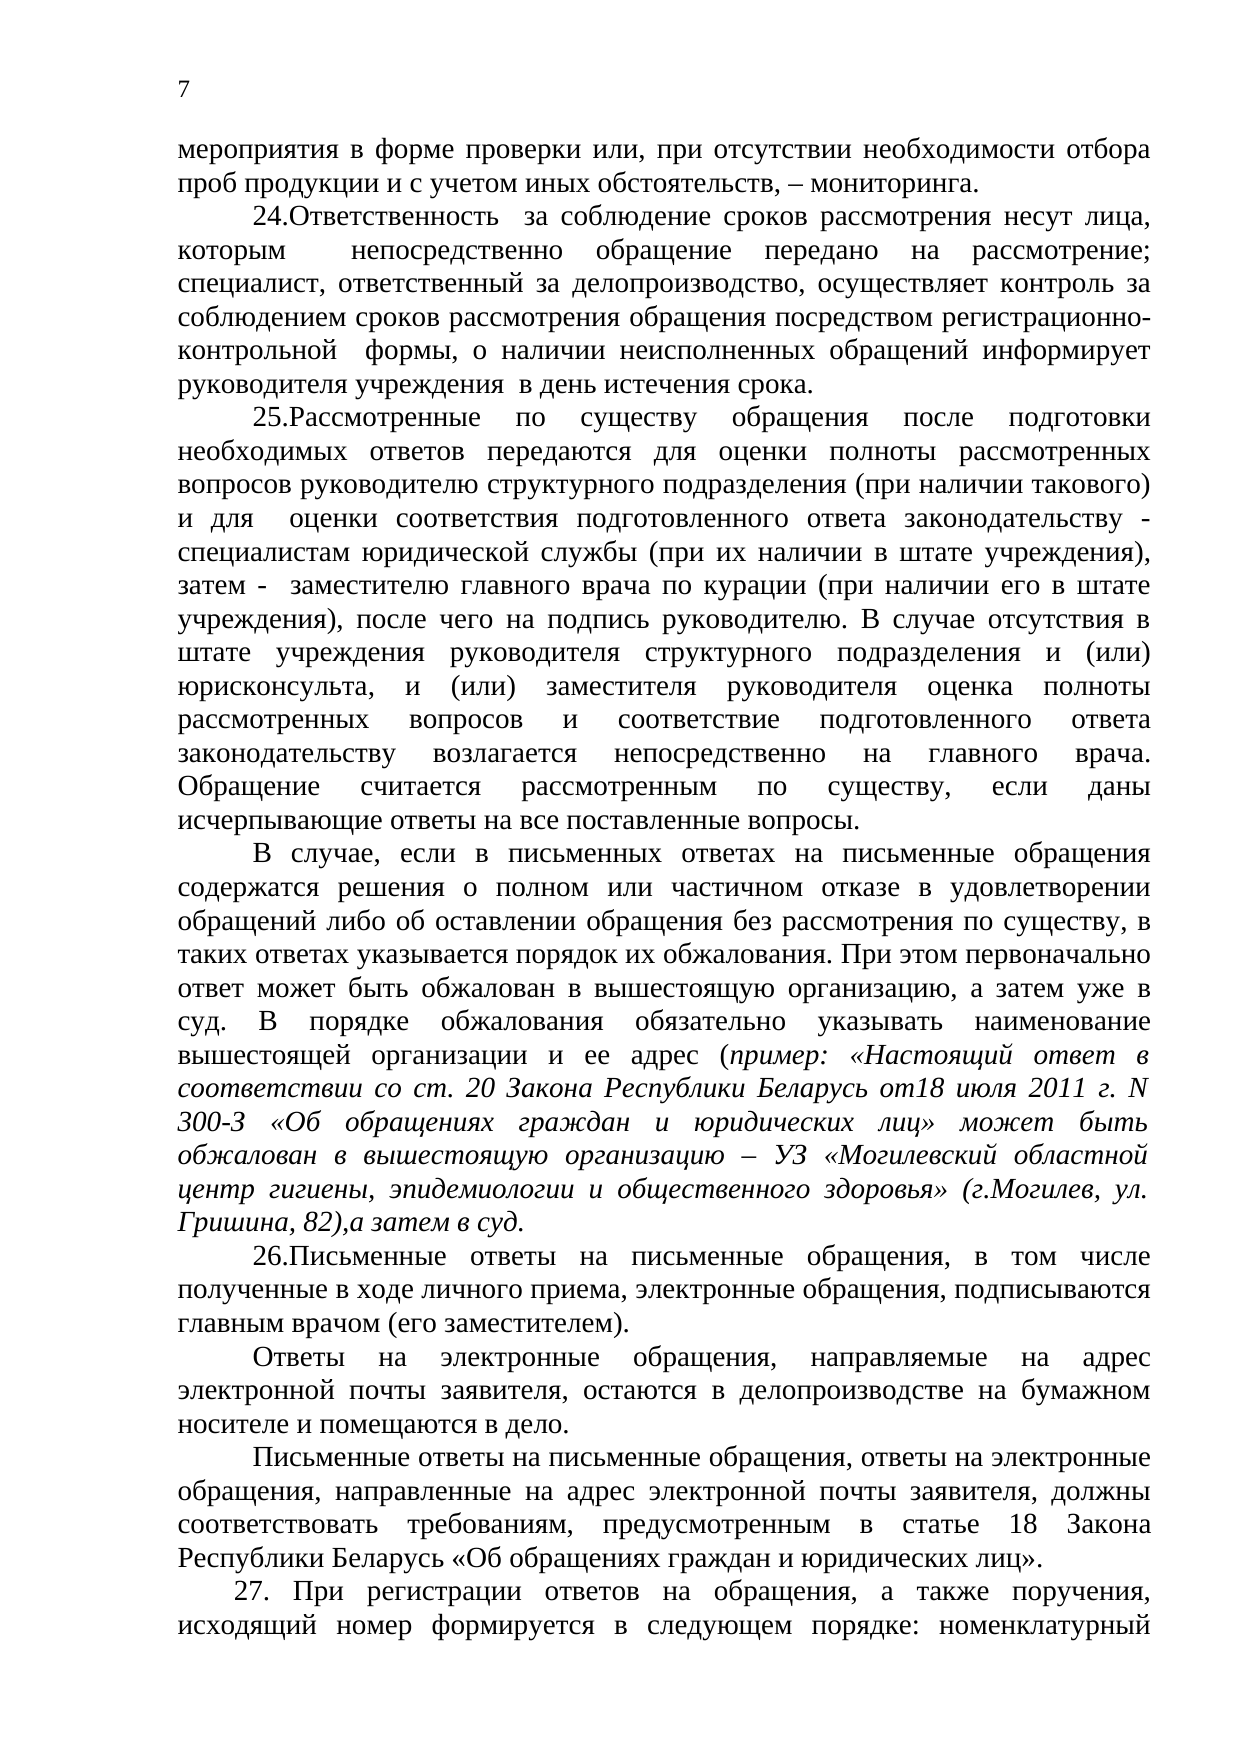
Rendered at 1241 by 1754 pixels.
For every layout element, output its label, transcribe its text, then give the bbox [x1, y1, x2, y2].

text Письменные ответы на письменные обращения, ответы на электронные обращения, направленные на адрес электронной почты заявителя, должны соответствовать требованиям, предусмотренным в статье 18 Закона Республики Беларусь «Об обращениях граждан и юридических лиц». [177, 1439, 1152, 1573]
text 26.Письменные ответы на письменные обращения, в том числе полученные в ходе личного приема, электронные обращения, подписываются главным врачом (его заместителем). [177, 1238, 1152, 1339]
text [177, 131, 1152, 198]
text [177, 1573, 1152, 1641]
text В случае, если в письменных ответах на письменные обращения содержатся решения о полном или частичном отказе в удовлетворении обращений либо об оставлении обращения без рассмотрения по существу, в таких ответах указывается порядок их обжалования. При этом первоначально ответ может быть обжалован в вышестоящую организацию, а затем уже в суд. В порядке обжалования обязательно указывать наименование вышестоящей организации и ее адрес (пример: «Настоящий ответ в соответствии со ст. 20 Закона Республики Беларусь от18 июля 2011 г. N 300-З «Об обращениях граждан и юридических лиц» может быть обжалован в вышестоящую организацию – УЗ «Могилевский областной центр гигиены, эпидемиологии и общественного здоровья» (г.Могилев, ул. Гришина, 82),а затем в суд. [177, 836, 1152, 1238]
text 24.Ответственность за соблюдение сроков рассмотрения несут лица, которым непосредственно обращение передано на рассмотрение; специалист, ответственный за делопроизводство, осуществляет контроль за соблюдением сроков рассмотрения обращения посредством регистрационно-контрольной формы, о наличии неисполненных обращений информирует руководителя учреждения в день истечения срока. [177, 198, 1152, 399]
text Ответы на электронные обращения, направляемые на адрес электронной почты заявителя, остаются в делопроизводстве на бумажном носителе и помещаются в дело. [177, 1339, 1152, 1439]
text 25.Рассмотренные по существу обращения после подготовки необходимых ответов передаются для оценки полноты рассмотренных вопросов руководителю структурного подразделения (при наличии такового) и для оценки соответствия подготовленного ответа законодательству - специалистам юридической службы (при их наличии в штате учреждения), затем - заместителю главного врача по курации (при наличии его в штате учреждения), после чего на подпись руководителю. В случае отсутствия в штате учреждения руководителя структурного подразделения и (или) юрисконсульта, и (или) заместителя руководителя оценка полноты рассмотренных вопросов и соответствие подготовленного ответа законодательству возлагается непосредственно на главного врача. Обращение считается рассмотренным по существу, если даны исчерпывающие ответы на все поставленные вопросы. [177, 399, 1152, 836]
